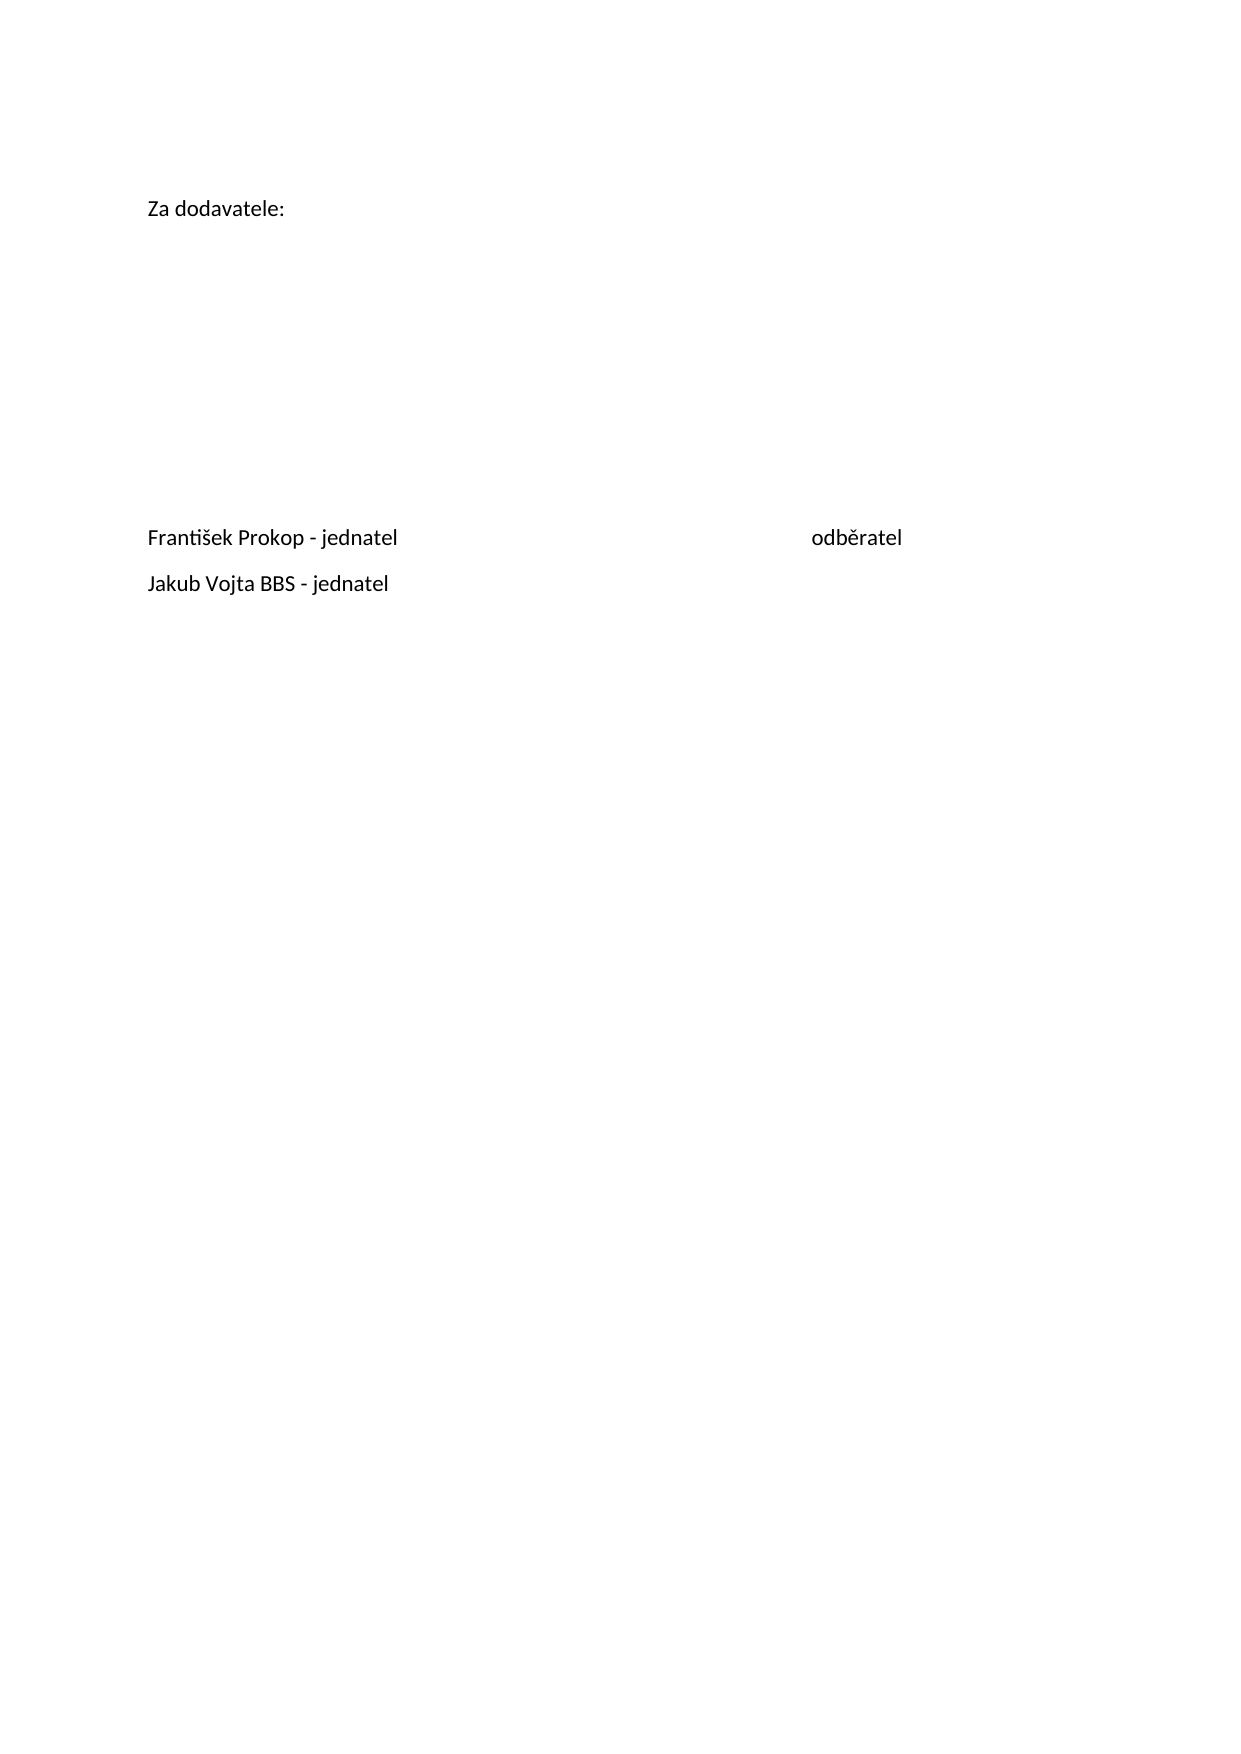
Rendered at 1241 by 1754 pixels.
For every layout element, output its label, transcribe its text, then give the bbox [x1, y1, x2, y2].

text Za dodavatele: [148, 194, 1093, 222]
text František Prokop - jednatel odběratel [148, 523, 1093, 551]
text Jakub Vojta BBS - jednatel [148, 569, 1093, 597]
